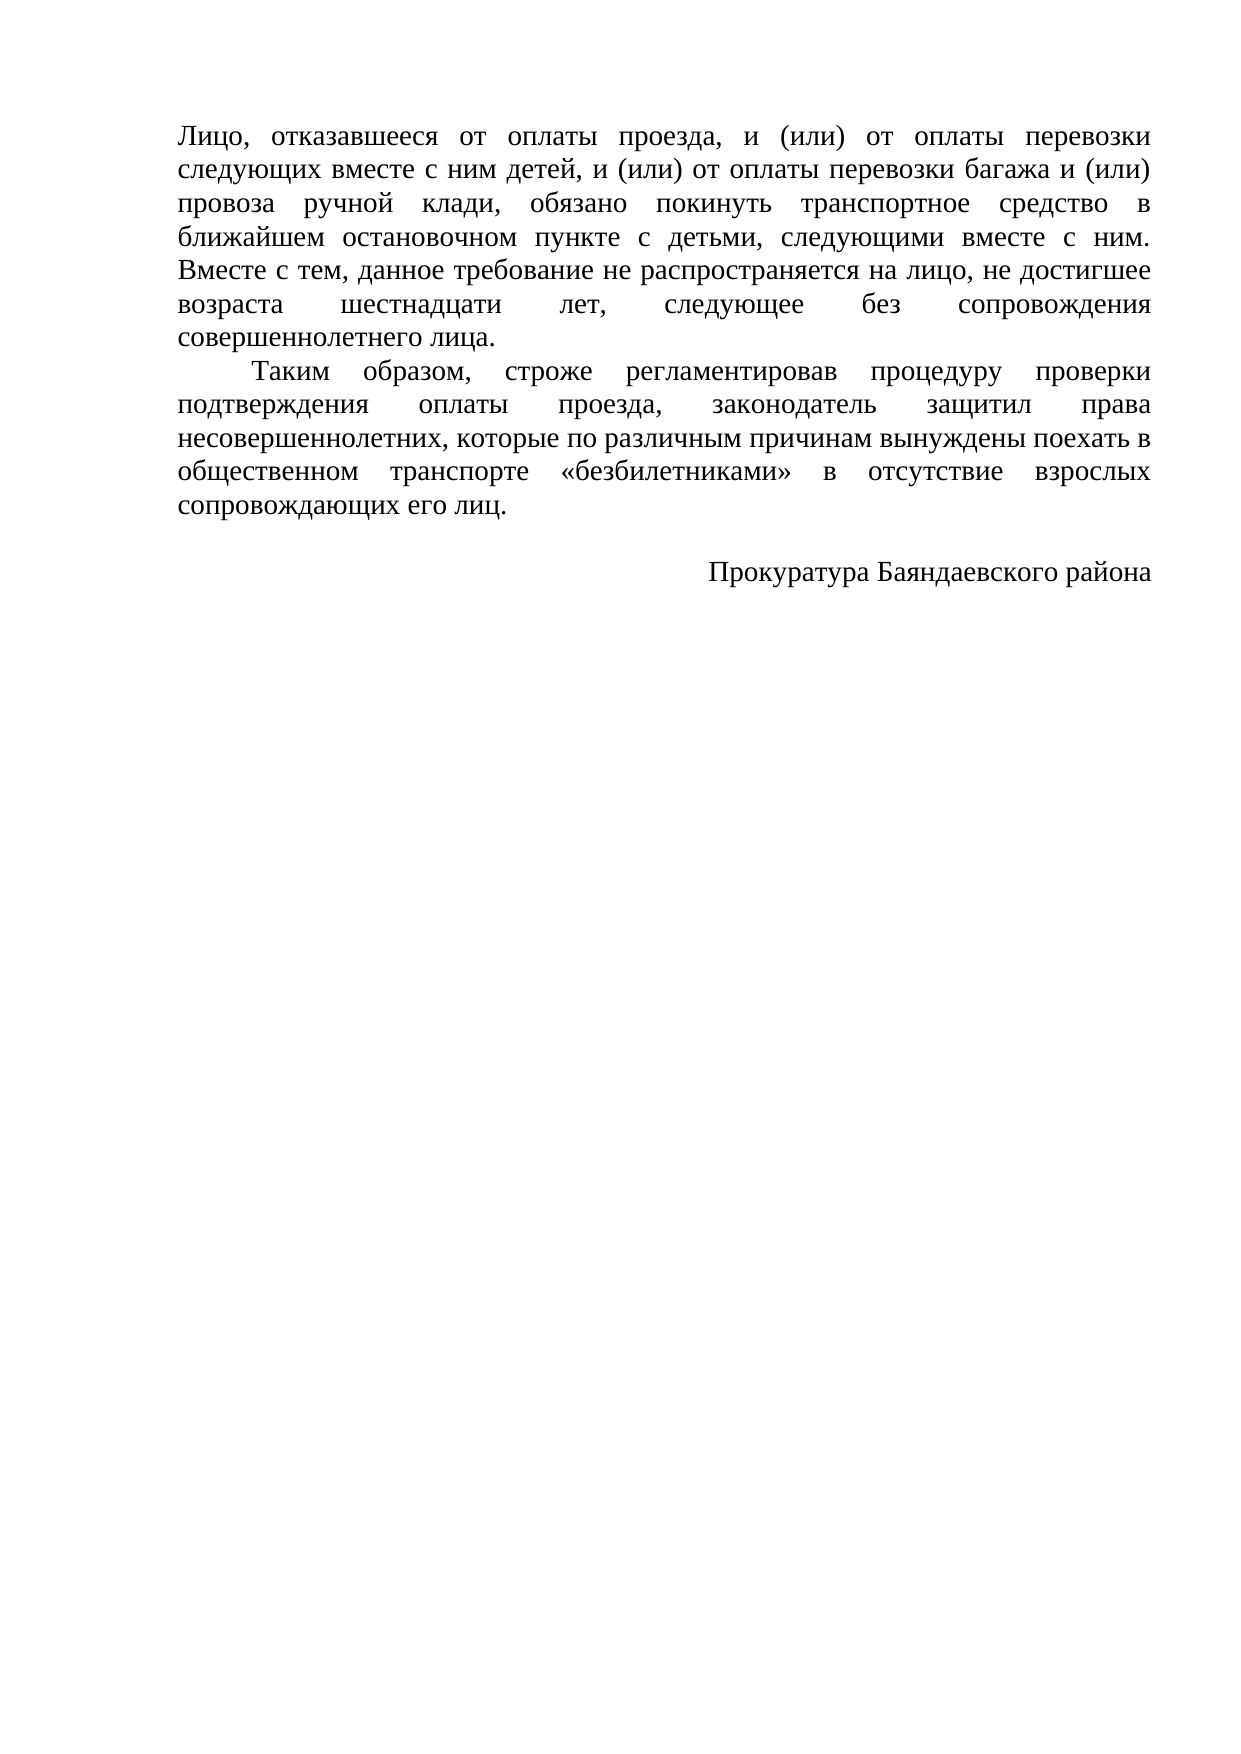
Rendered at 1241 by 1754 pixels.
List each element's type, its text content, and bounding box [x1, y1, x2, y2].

text Таким образом, строже регламентировав процедуру проверки подтверждения оплаты проезда, законодатель защитил права несовершеннолетних, которые по различным причинам вынуждены поехать в общественном транспорте «безбилетниками» в отсутствие взрослых сопровождающих его лиц. [177, 353, 1152, 521]
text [177, 118, 1152, 353]
text Прокуратура Баяндаевского района [177, 554, 1152, 588]
